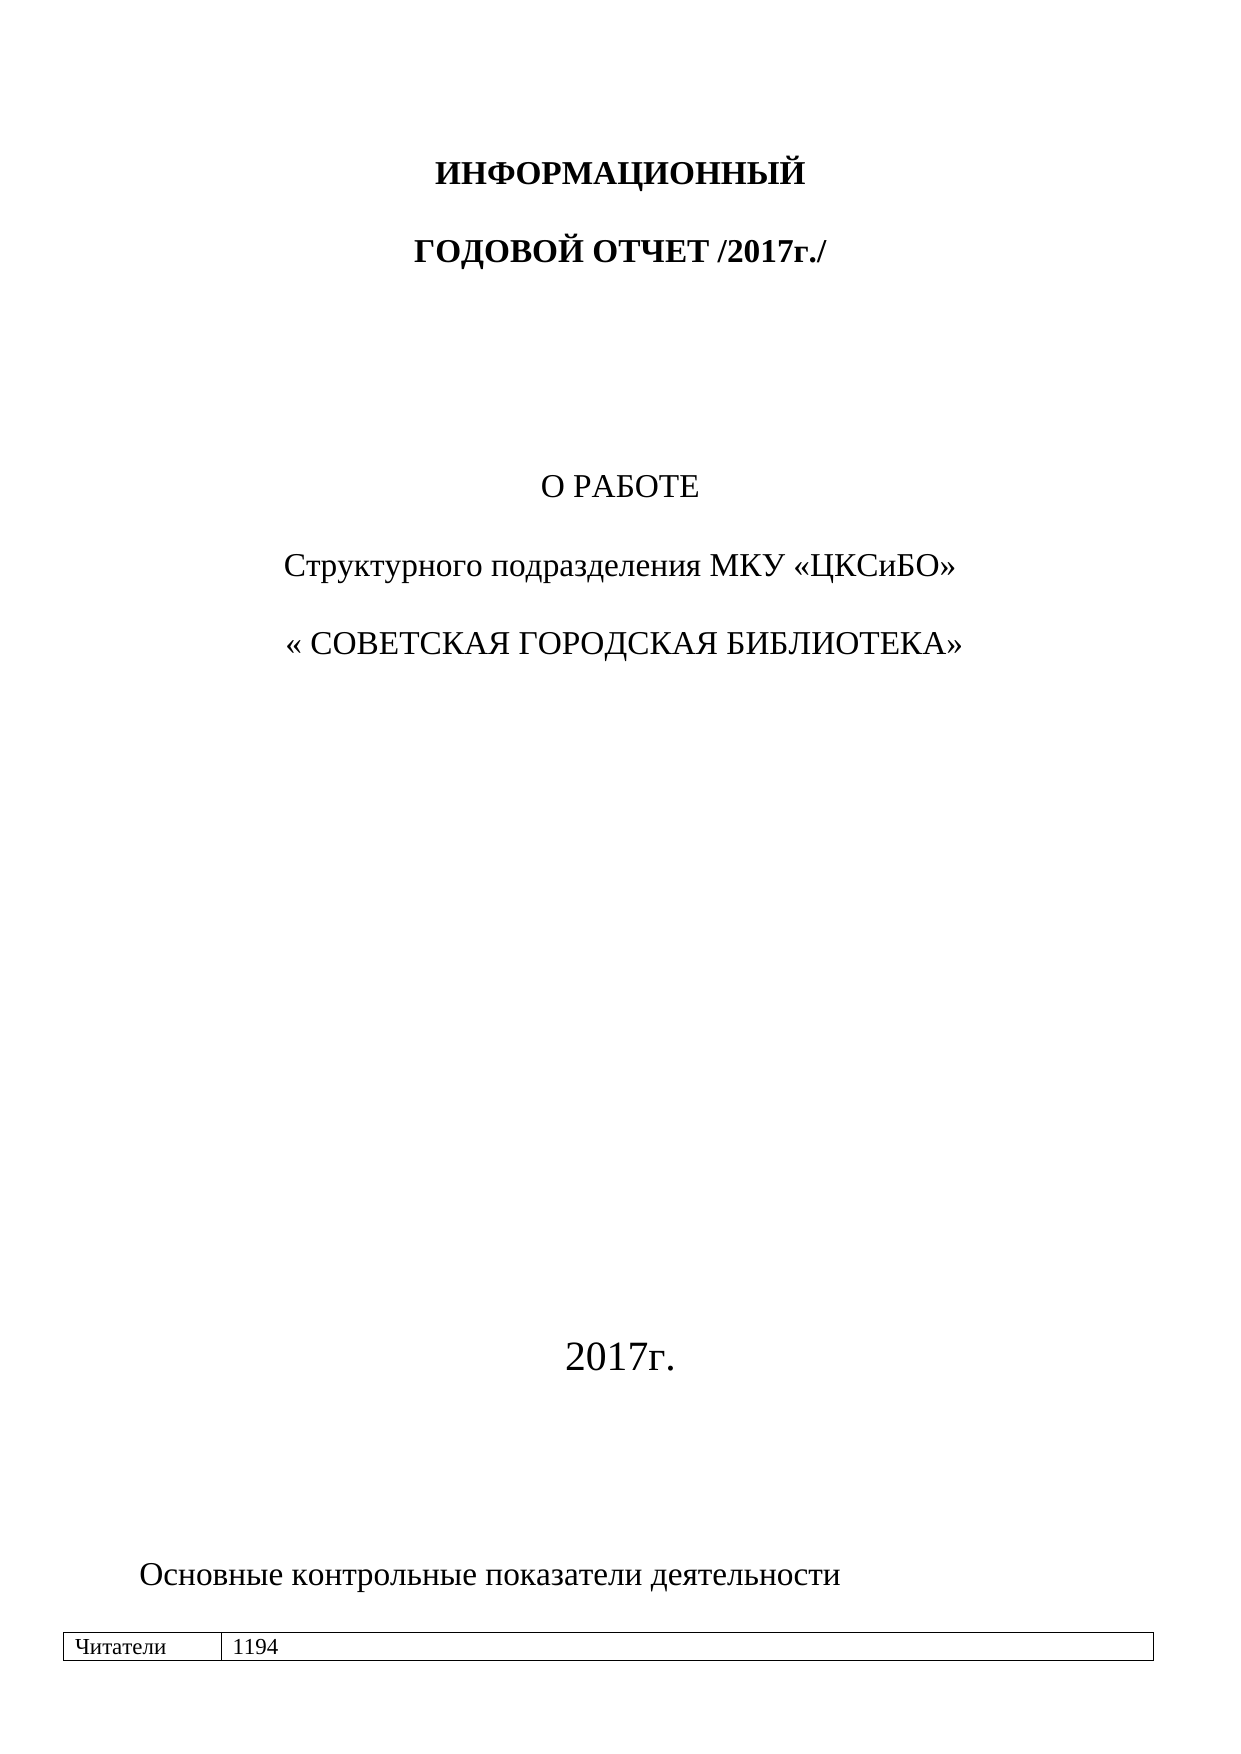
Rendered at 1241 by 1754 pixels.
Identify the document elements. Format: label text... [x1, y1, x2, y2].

text 2017г. [75, 1332, 1165, 1380]
text Структурного подразделения МКУ «ЦКСиБО» [75, 545, 1165, 583]
text ИНФОРМАЦИОННЫЙ [75, 153, 1165, 192]
text Основные контрольные показатели деятельности [139, 1554, 1165, 1592]
table_header 1194 [222, 1633, 1153, 1659]
text О РАБОТЕ [75, 467, 1165, 505]
text « СОВЕТСКАЯ ГОРОДСКАЯ БИБЛИОТЕКА» [75, 623, 1165, 662]
table_header Читатели [64, 1633, 221, 1659]
text ГОДОВОЙ ОТЧЕТ /2017г./ [75, 232, 1165, 270]
